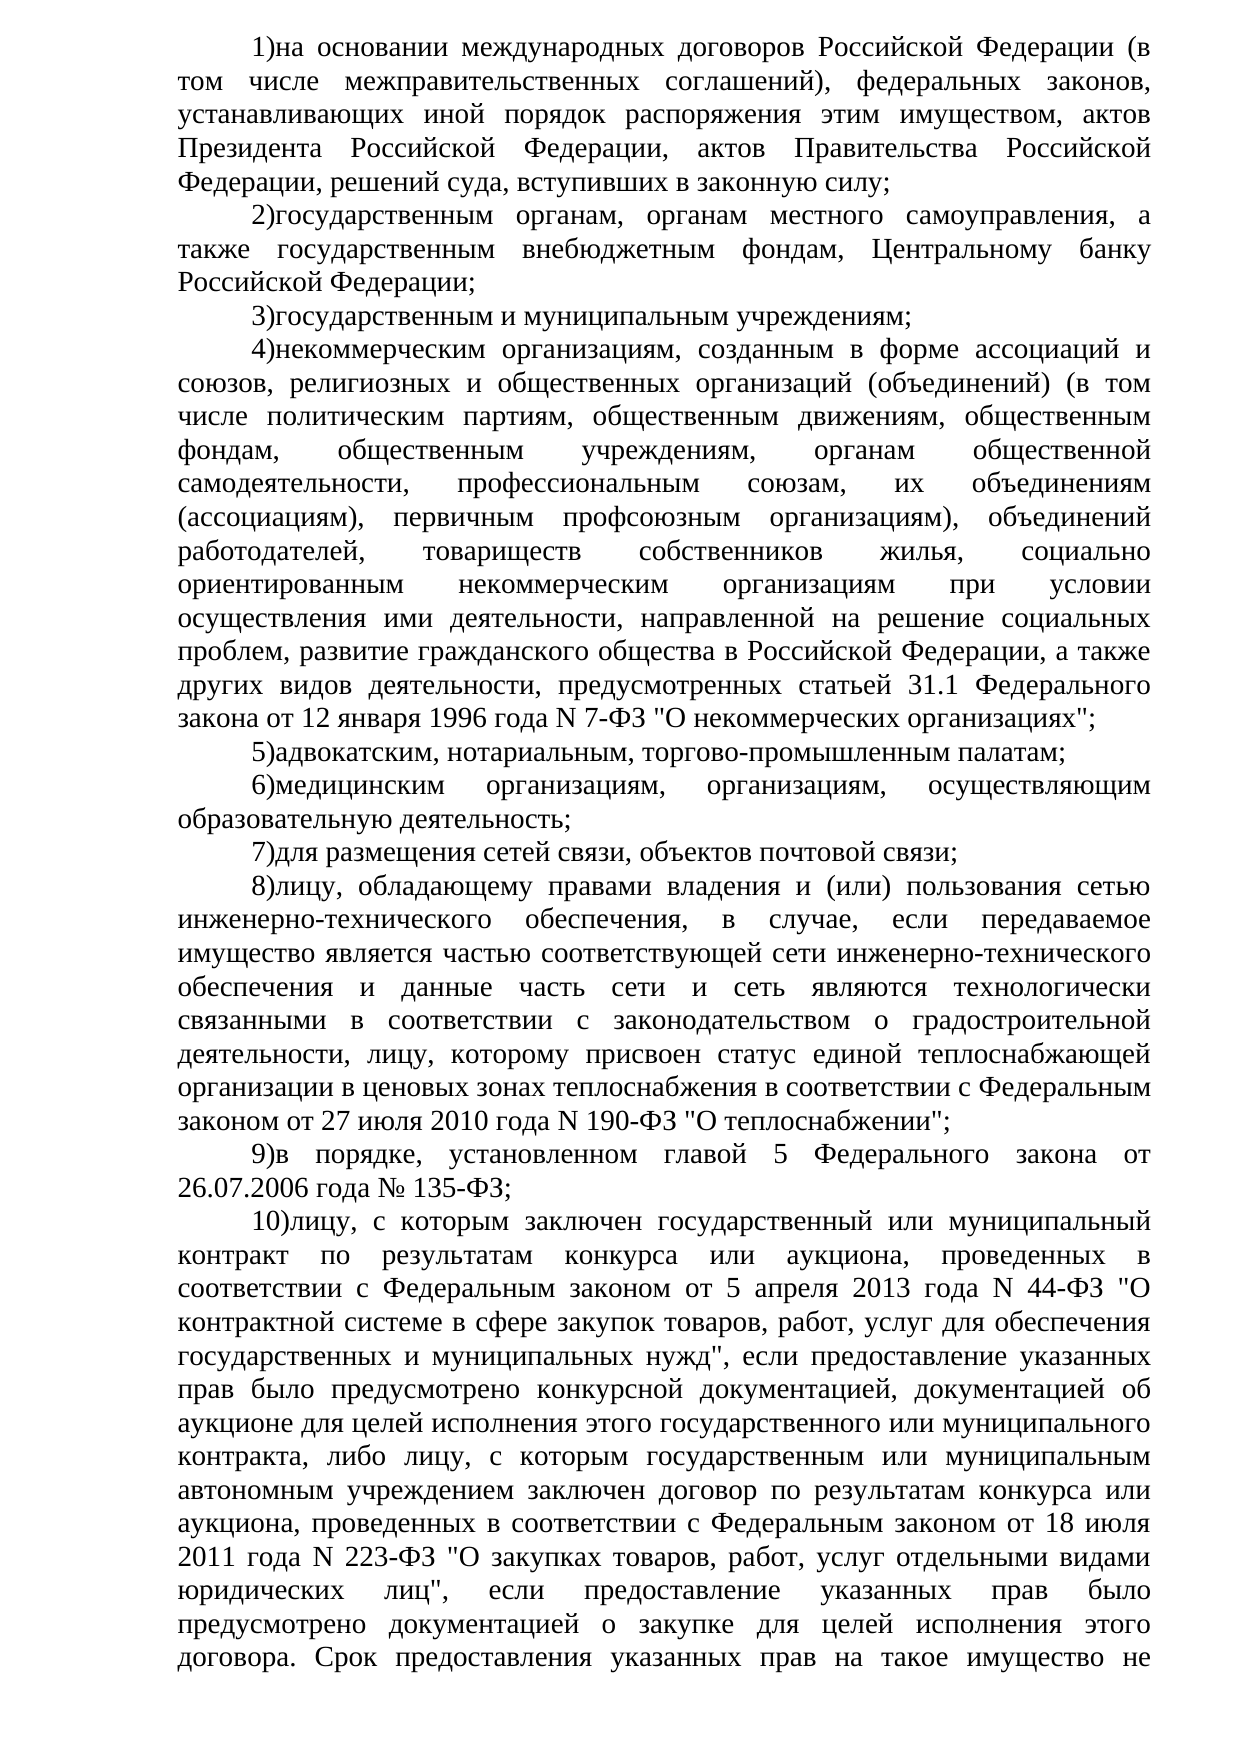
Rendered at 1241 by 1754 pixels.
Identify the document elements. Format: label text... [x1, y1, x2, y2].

text 5)адвокатским, нотариальным, торгово-промышленным палатам; [177, 734, 1152, 767]
text 8)лицу, обладающему правами владения и (или) пользования сетью инженерно-технического обеспечения, в случае, если передаваемое имущество является частью соответствующей сети инженерно-технического обеспечения и данные часть сети и сеть являются технологически связанными в соответствии с законодательством о градостроительной деятельности, лицу, которому присвоен статус единой теплоснабжающей организации в ценовых зонах теплоснабжения в соответствии с Федеральным законом от 27 июля 2010 года N 190-ФЗ "О теплоснабжении"; [177, 868, 1152, 1136]
text 9)в порядке, установленном главой 5 Федерального закона от 26.07.2006 года № 135-ФЗ; [177, 1136, 1152, 1203]
text 7)для размещения сетей связи, объектов почтовой связи; [177, 834, 1152, 868]
text 4)некоммерческим организациям, созданным в форме ассоциаций и союзов, религиозных и общественных организаций (объединений) (в том числе политическим партиям, общественным движениям, общественным фондам, общественным учреждениям, органам общественной самодеятельности, профессиональным союзам, их объединениям (ассоциациям), первичным профсоюзным организациям), объединений работодателей, товариществ собственников жилья, социально ориентированным некоммерческим организациям при условии осуществления ими деятельности, направленной на решение социальных проблем, развитие гражданского общества в Российской Федерации, а также других видов деятельности, предусмотренных статьей 31.1 Федерального закона от 12 января 1996 года N 7-ФЗ "О некоммерческих организациях"; [177, 331, 1152, 734]
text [177, 1203, 1152, 1673]
text 1)на основании международных договоров Российской Федерации (в том числе межправительственных соглашений), федеральных законов, устанавливающих иной порядок распоряжения этим имуществом, актов Президента Российской Федерации, актов Правительства Российской Федерации, решений суда, вступивших в законную силу; [177, 29, 1152, 197]
text 3)государственным и муниципальным учреждениям; [177, 298, 1152, 331]
text 2)государственным органам, органам местного самоуправления, а также государственным внебюджетным фондам, Центральному банку Российской Федерации; [177, 197, 1152, 298]
text 6)медицинским организациям, организациям, осуществляющим образовательную деятельность; [177, 767, 1152, 834]
